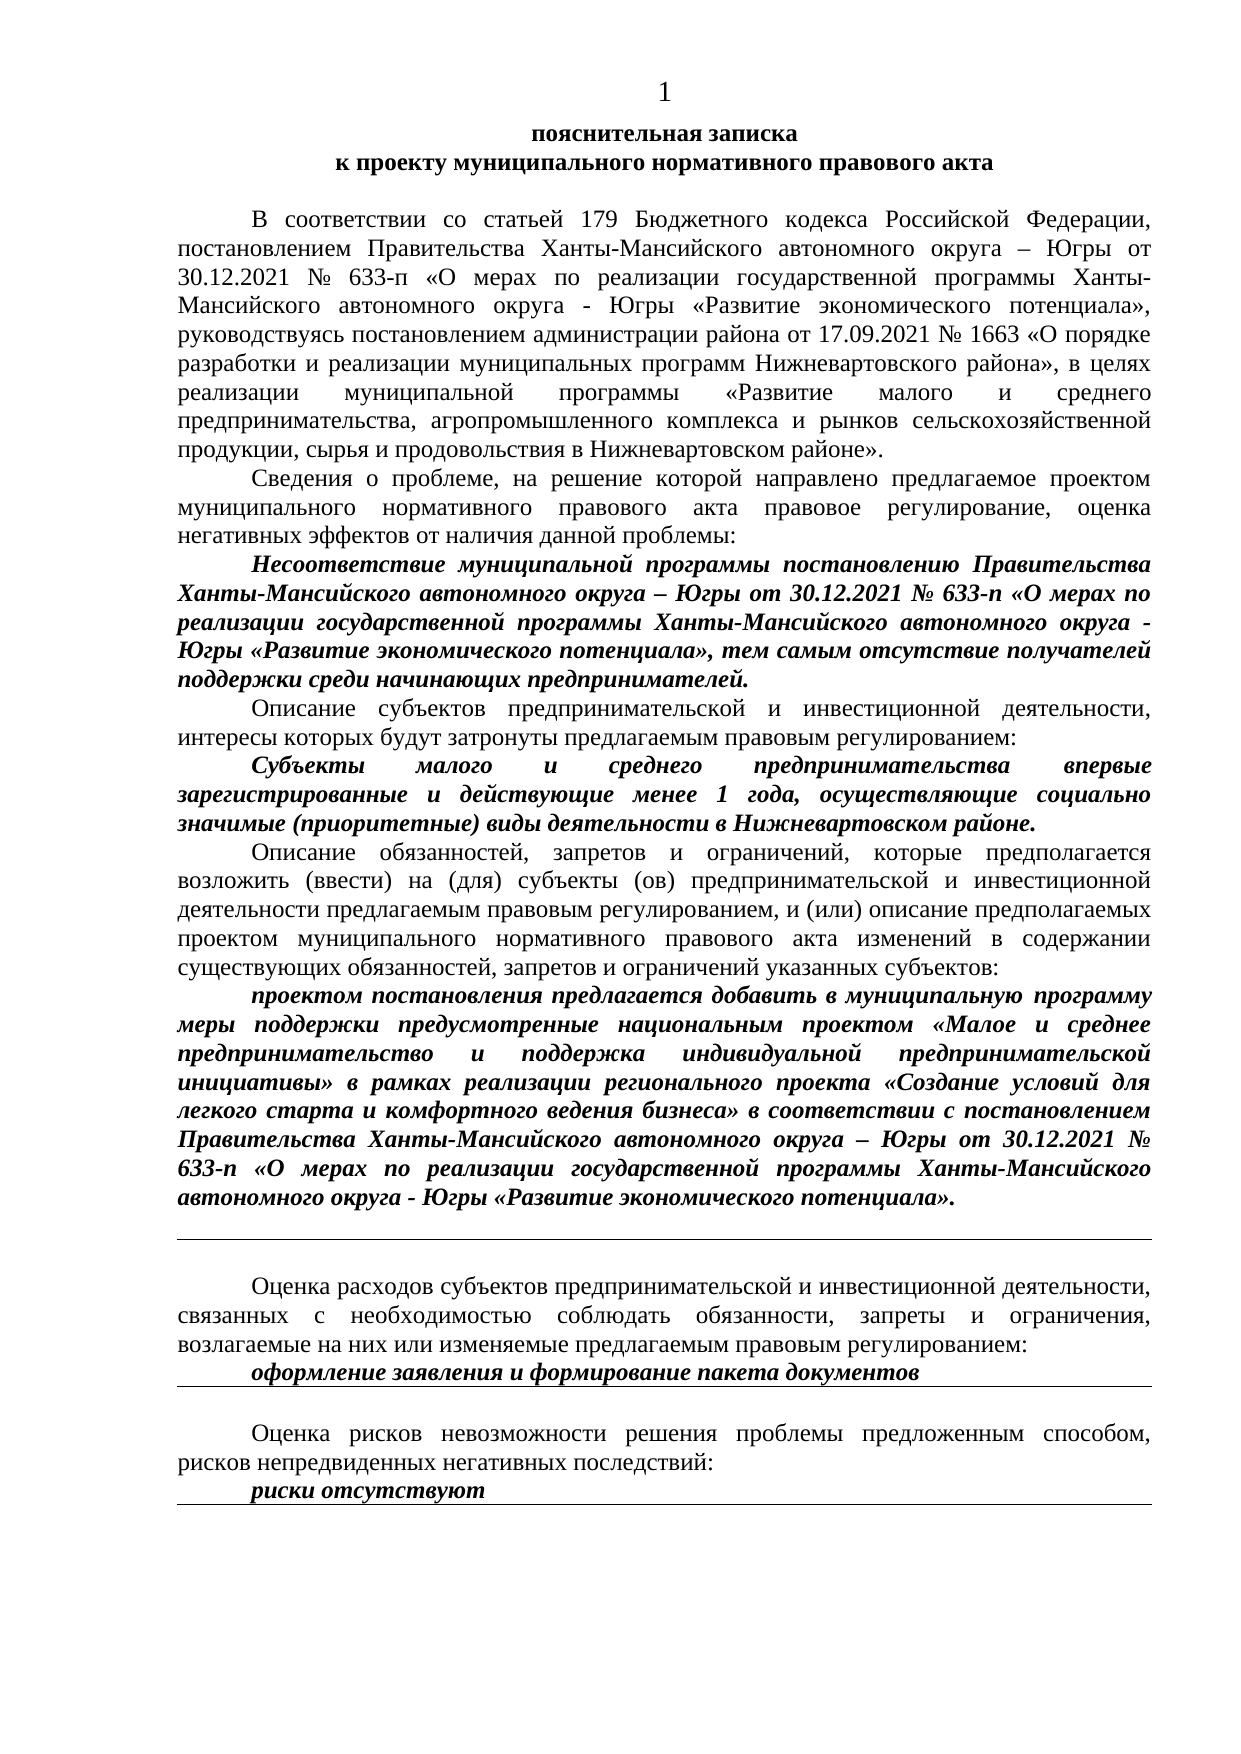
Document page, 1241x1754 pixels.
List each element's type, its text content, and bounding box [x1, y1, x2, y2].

text риски отсутствуют [177, 1476, 1152, 1504]
text Описание обязанностей, запретов и ограничений, которые предполагается возложить (ввести) на (для) субъекты (ов) предпринимательской и инвестиционной деятельности предлагаемым правовым регулированием, и (или) описание предполагаемых проектом муниципального нормативного правового акта изменений в содержании существующих обязанностей, запретов и ограничений указанных субъектов: [177, 837, 1152, 981]
text Оценка расходов субъектов предпринимательской и инвестиционной деятельности, связанных с необходимостью соблюдать обязанности, запреты и ограничения, возлагаемые на них или изменяемые предлагаемым правовым регулированием: [177, 1271, 1152, 1357]
text к проекту муниципального нормативного правового акта [177, 147, 1152, 176]
text проектом постановления предлагается добавить в муниципальную программу меры поддержки предусмотренные национальным проектом «Малое и среднее предпринимательство и поддержка индивидуальной предпринимательской инициативы» в рамках реализации регионального проекта «Создание условий для легкого старта и комфортного ведения бизнеса» в соответствии с постановлением Правительства Ханты-Мансийского автономного округа – Югры от 30.12.2021 № 633-п «О мерах по реализации государственной программы Ханты-Мансийского автономного округа - Югры «Развитие экономического потенциала». [177, 981, 1152, 1211]
text Сведения о проблеме, на решение которой направлено предлагаемое проектом муниципального нормативного правового акта правовое регулирование, оценка негативных эффектов от наличия данной проблемы: [177, 463, 1152, 549]
text В соответствии со статьей 179 Бюджетного кодекса Российской Федерации, постановлением Правительства Ханты-Мансийского автономного округа – Югры от 30.12.2021 № 633-п «О мерах по реализации государственной программы Ханты-Мансийского автономного округа - Югры «Развитие экономического потенциала», руководствуясь постановлением администрации района от 17.09.2021 № 1663 «О порядке разработки и реализации муниципальных программ Нижневартовского района», в целях реализации муниципальной программы «Развитие малого и среднего предпринимательства, агропромышленного комплекса и рынков сельскохозяйственной продукции, сырья и продовольствия в Нижневартовском районе». [177, 204, 1152, 463]
text оформление заявления и формирование пакета документов [177, 1357, 1152, 1386]
text Описание субъектов предпринимательской и инвестиционной деятельности, интересы которых будут затронуты предлагаемым правовым регулированием: [177, 693, 1152, 751]
text Несоответствие муниципальной программы постановлению Правительства Ханты-Мансийского автономного округа – Югры от 30.12.2021 № 633-п «О мерах по реализации государственной программы Ханты-Мансийского автономного округа - Югры «Развитие экономического потенциала», тем самым отсутствие получателей поддержки среди начинающих предпринимателей. [177, 549, 1152, 693]
text Субъекты малого и среднего предпринимательства впервые зарегистрированные и действующие менее 1 года, осуществляющие социально значимые (приоритетные) виды деятельности в Нижневартовском районе. [177, 751, 1152, 837]
text Оценка рисков невозможности решения проблемы предложенным способом, рисков непредвиденных негативных последствий: [177, 1418, 1152, 1476]
text пояснительная записка [177, 118, 1152, 147]
